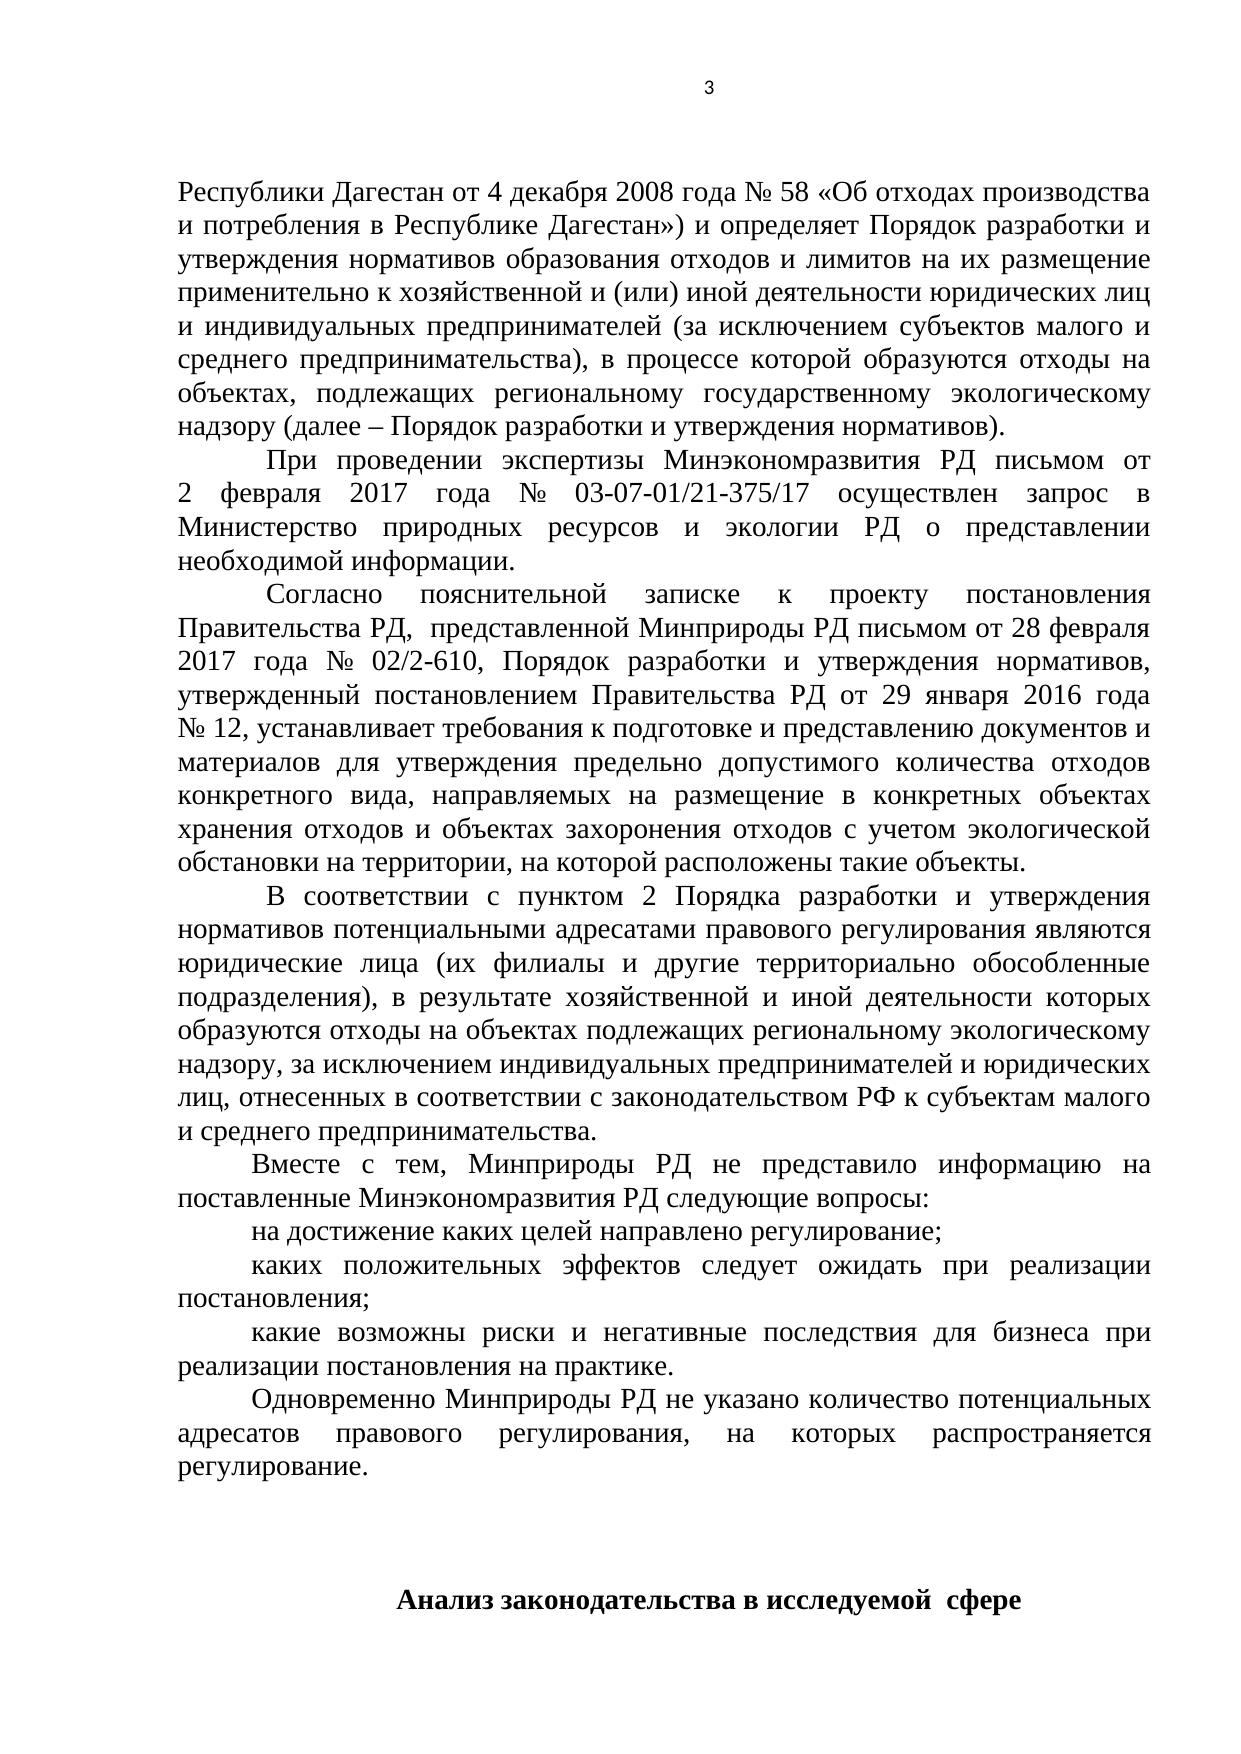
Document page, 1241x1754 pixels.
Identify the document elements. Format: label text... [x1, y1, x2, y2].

text Одновременно Минприроды РД не указано количество потенциальных адресатов правового регулирования, на которых распространяется регулирование. [177, 1381, 1152, 1482]
text При проведении экспертизы Минэкономразвития РД письмом от 2 февраля 2017 года № 03-07-01/21-375/17 осуществлен запрос в Министерство природных ресурсов и экологии РД о представлении необходимой информации. [177, 442, 1152, 576]
text Согласно пояснительной записке к проекту постановления Правительства РД, представленной Минприроды РД письмом от 28 февраля 2017 года № 02/2-610, Порядок разработки и утверждения нормативов, утвержденный постановлением Правительства РД от 29 января 2016 года № 12, устанавливает требования к подготовке и представлению документов и материалов для утверждения предельно допустимого количества отходов конкретного вида, направляемых на размещение в конкретных объектах хранения отходов и объектах захоронения отходов с учетом экологической обстановки на территории, на которой расположены такие объекты. [177, 576, 1152, 878]
text Вместе с тем, Минприроды РД не представило информацию на поставленные Минэкономразвития РД следующие вопросы: [177, 1146, 1152, 1213]
text В соответствии с пунктом 2 Порядка разработки и утверждения нормативов потенциальными адресатами правового регулирования являются юридические лица (их филиалы и другие территориально обособленные подразделения), в результате хозяйственной и иной деятельности которых образуются отходы на объектах подлежащих региональному экологическому надзору, за исключением индивидуальных предпринимателей и юридических лиц, отнесенных в соответствии с законодательством РФ к субъектам малого и среднего предпринимательства. [177, 878, 1152, 1146]
text какие возможны риски и негативные последствия для бизнеса при реализации постановления на практике. [177, 1314, 1152, 1381]
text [177, 174, 1152, 442]
text Анализ законодательства в исследуемой сфере [177, 1582, 1152, 1616]
text на достижение каких целей направлено регулирование; [177, 1213, 1152, 1247]
text каких положительных эффектов следует ожидать при реализации постановления; [177, 1247, 1152, 1314]
